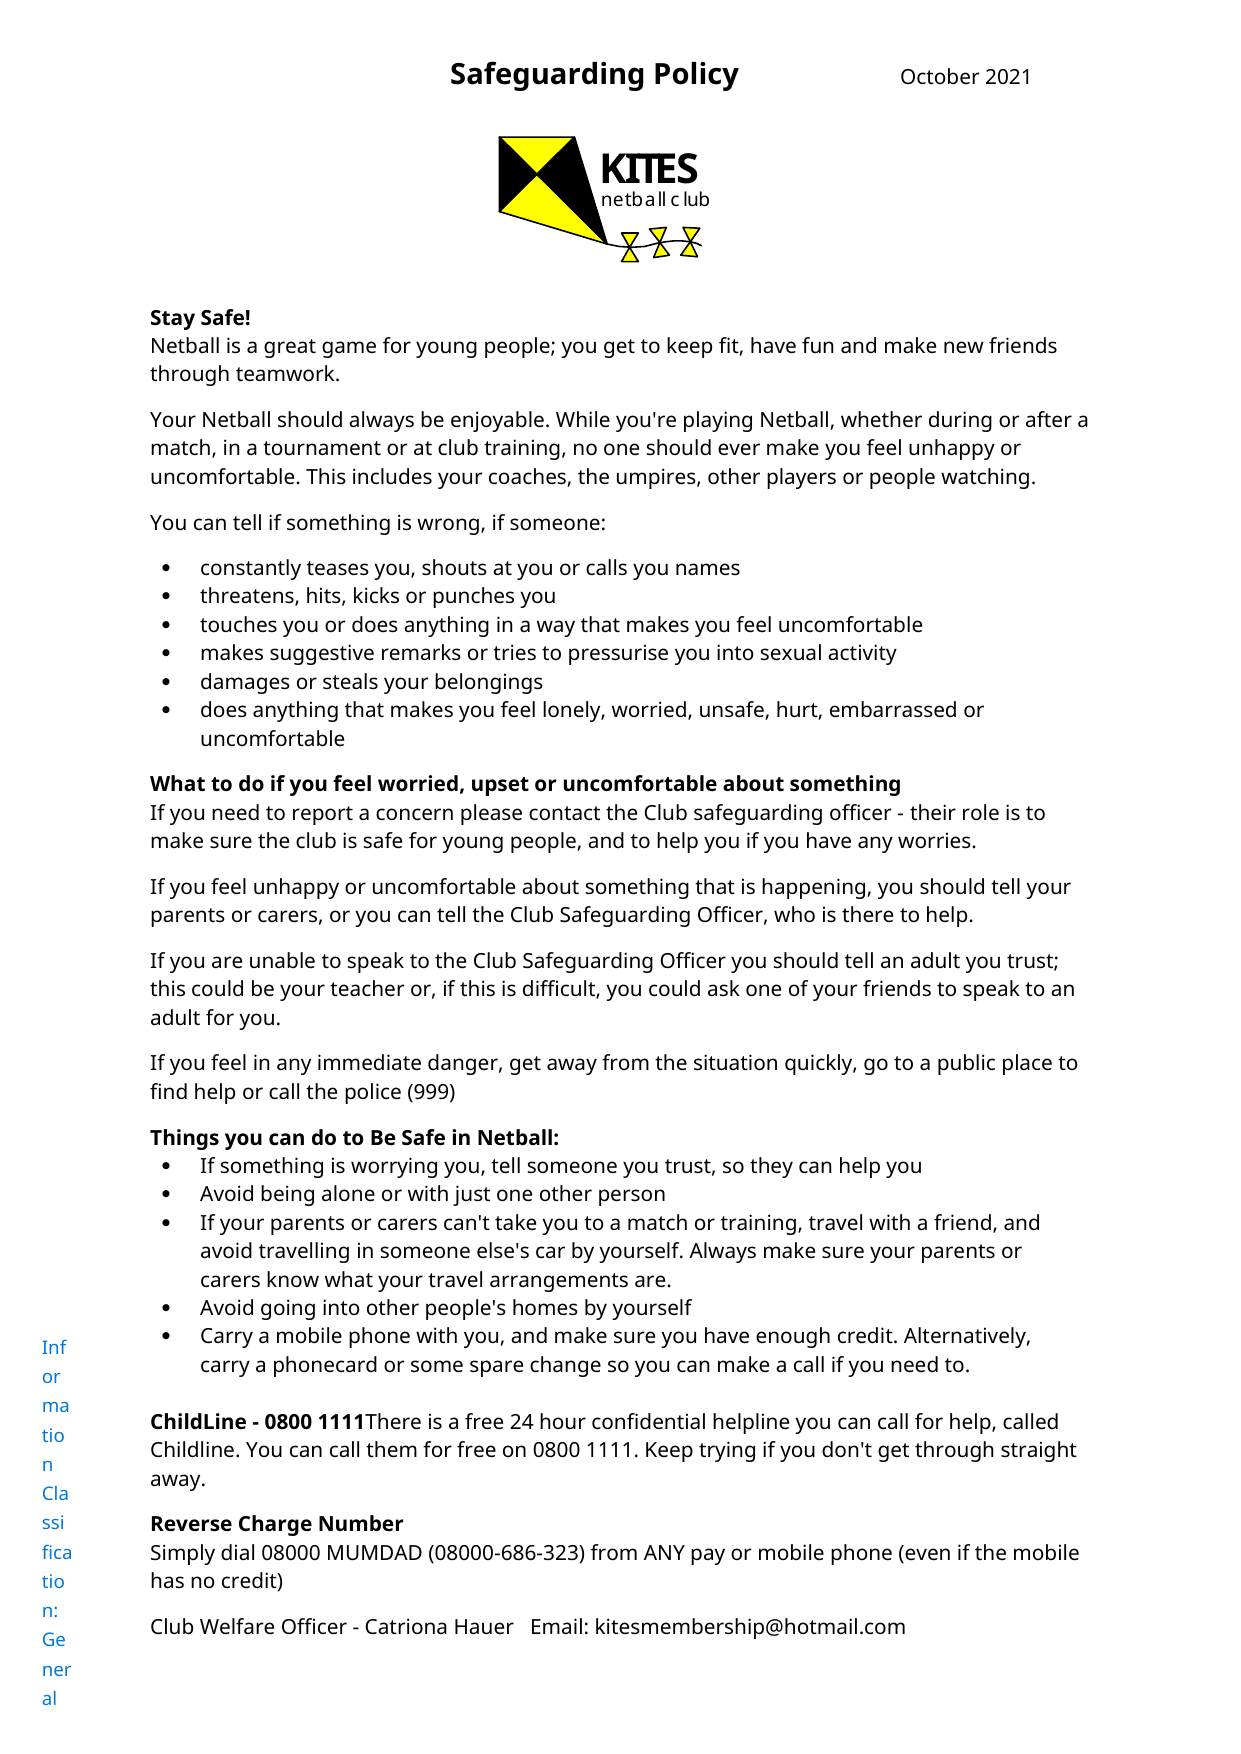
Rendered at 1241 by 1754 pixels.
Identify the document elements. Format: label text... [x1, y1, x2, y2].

list makes suggestive remarks or tries to pressurise you into sexual activity [162, 638, 1065, 667]
text What to do if you feel worried, upset or uncomfortable about something If you need to report a concern please contact the Club safeguarding officer - their role is to make sure the club is safe for young people, and to help you if you have any worries. [150, 769, 1090, 855]
text Your Netball should always be enjoyable. While you're playing Netball, whether during or after a match, in a tournament or at club training, no one should ever make you feel unhappy or uncomfortable. This includes your coaches, the umpires, other players or people watching. [150, 405, 1090, 490]
list Carry a mobile phone with you, and make sure you have enough credit. Alternatively, carry a phonecard or some spare change so you can make a call if you need to. [162, 1322, 1065, 1378]
list If something is worrying you, tell someone you trust, so they can help you [162, 1151, 1065, 1179]
text Club Welfare Officer - Catriona Hauer Email: kitesmembership@hotmail.com [150, 1612, 1090, 1640]
text ChildLine - 0800 1111There is a free 24 hour confidential helpline you can call for help, called Childline. You can call them for free on 0800 1111. Keep trying if you don't get through straight away. [150, 1407, 1090, 1492]
text If you feel in any immediate danger, get away from the situation quickly, go to a public place to find help or call the police (999) [150, 1048, 1090, 1105]
list threatens, hits, kicks or punches you [162, 582, 1065, 610]
list Avoid being alone or with just one other person [162, 1179, 1065, 1208]
list constantly teases you, shouts at you or calls you names [162, 553, 1065, 582]
text Reverse Charge Number Simply dial 08000 MUMDAD (08000-686-323) from ANY pay or mobile phone (even if the mobile has no credit) [150, 1509, 1090, 1595]
text If you are unable to speak to the Club Safeguarding Officer you should tell an adult you trust; this could be your teacher or, if this is difficult, you could ask one of your friends to speak to an adult for you. [150, 946, 1090, 1031]
list damages or steals your belongings [162, 667, 1065, 695]
list touches you or does anything in a way that makes you feel uncomfortable [162, 610, 1065, 638]
list does anything that makes you feel lonely, worried, unsafe, hurt, embarrassed or uncomfortable [162, 695, 1065, 752]
text If you feel unhappy or uncomfortable about something that is happening, you should tell your parents or carers, or you can tell the Club Safeguarding Officer, who is there to help. [150, 872, 1090, 929]
text Stay Safe! Netball is a great game for young people; you get to keep fit, have fun and make new friends through teamwork. [150, 303, 1090, 388]
text Safeguarding Policy October 2021 [150, 53, 1090, 93]
text Things you can do to Be Safe in Netball: [150, 1123, 1090, 1151]
text You can tell if something is wrong, if someone: [150, 508, 1090, 536]
list If your parents or carers can't take you to a match or training, travel with a friend, and avoid travelling in someone else's car by yourself. Always make sure your parents or carers know what your travel arrangements are. [162, 1208, 1065, 1293]
list Avoid going into other people's homes by yourself [162, 1293, 1065, 1322]
